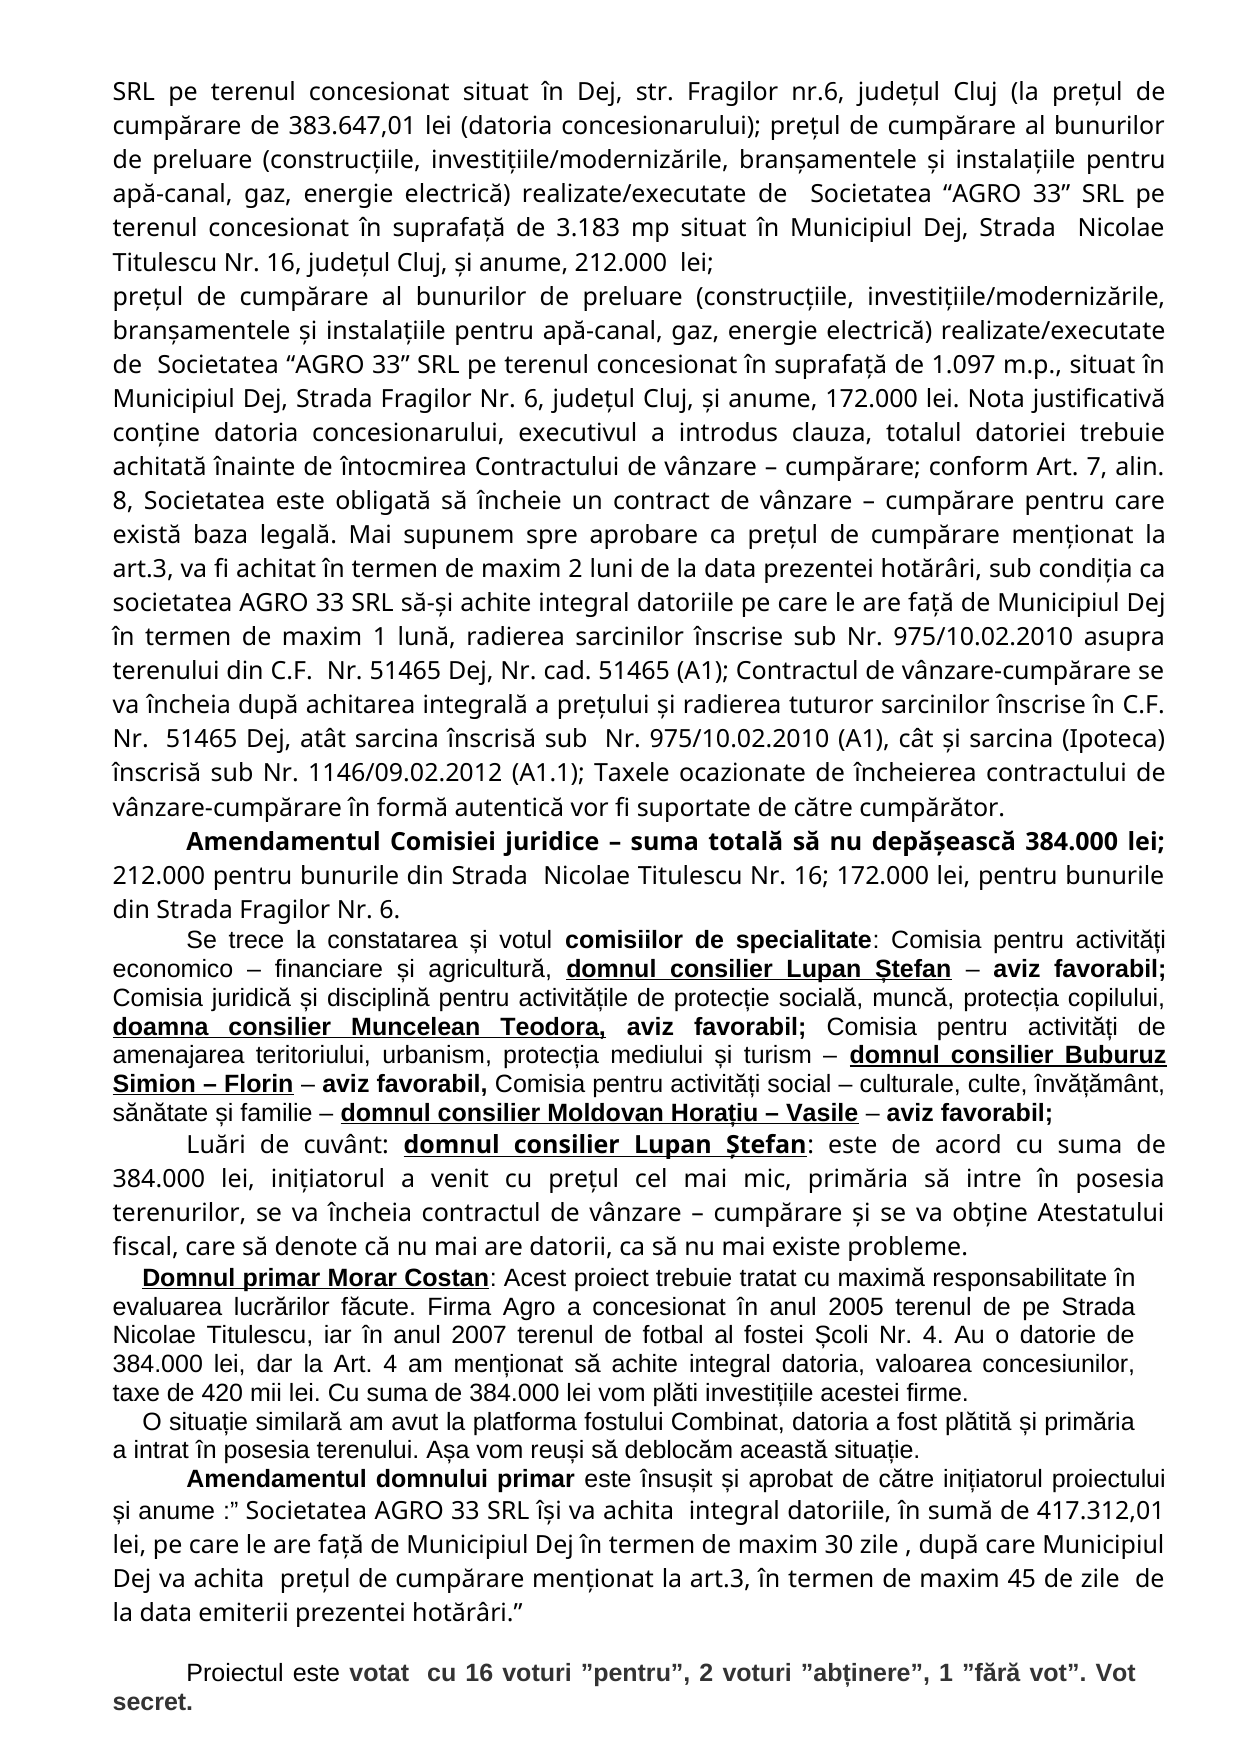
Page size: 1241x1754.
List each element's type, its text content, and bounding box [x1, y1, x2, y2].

text prețul de cumpărare al bunurilor de preluare (construcțiile, investițiile/modernizările, branșamentele și instalațiile pentru apă-canal, gaz, energie electrică) realizate/executate de Societatea “AGRO 33” SRL pe terenul concesionat în suprafață de 1.097 m.p., situat în Municipiul Dej, Strada Fragilor Nr. 6, județul Cluj, și anume, 172.000 lei. Nota justificativă conține datoria concesionarului, executivul a introdus clauza, totalul datoriei trebuie achitată înainte de întocmirea Contractului de vânzare – cumpărare; conform Art. 7, alin. 8, Societatea este obligată să încheie un contract de vânzare – cumpărare pentru care există baza legală. Mai supunem spre aprobare ca prețul de cumpărare menționat la art.3, va fi achitat în termen de maxim 2 luni de la data prezentei hotărâri, sub condiția ca societatea AGRO 33 SRL să-și achite integral datoriile pe care le are față de Municipiul Dej în termen de maxim 1 lună, radierea sarcinilor înscrise sub Nr. 975/10.02.2010 asupra terenului din C.F. Nr. 51465 Dej, Nr. cad. 51465 (A1); Contractul de vânzare-cumpărare se va încheia după achitarea integrală a prețului și radierea tuturor sarcinilor înscrise în C.F. Nr. 51465 Dej, atât sarcina înscrisă sub Nr. 975/10.02.2010 (A1), cât și sarcina (Ipoteca) înscrisă sub Nr. 1146/09.02.2012 (A1.1); Taxele ocazionate de încheierea contractului de vânzare-cumpărare în formă autentică vor fi suportate de către cumpărător. [112, 278, 1167, 823]
text Proiectul este votat cu 16 voturi ”pentru”, 2 voturi ”abținere”, 1 ”fără vot”. Vot secret. [112, 1658, 1137, 1715]
text Domnul primar Morar Costan: Acest proiect trebuie tratat cu maximă responsabilitate în evaluarea lucrărilor făcute. Firma Agro a concesionat în anul 2005 terenul de pe Strada Nicolae Titulescu, iar în anul 2007 terenul de fotbal al fostei Școli Nr. 4. Au o datorie de 384.000 lei, dar la Art. 4 am menționat să achite integral datoria, valoarea concesiunilor, taxe de 420 mii lei. Cu suma de 384.000 lei vom plăti investițiile acestei firme. [112, 1263, 1137, 1407]
text Se trece la constatarea și votul comisiilor de specialitate: Comisia pentru activități economico – financiare și agricultură, domnul consilier Lupan Ștefan – aviz favorabil; Comisia juridică și disciplină pentru activitățile de protecție socială, muncă, protecția copilului, doamna consilier Muncelean Teodora, aviz favorabil; Comisia pentru activități de amenajarea teritoriului, urbanism, protecția mediului și turism – domnul consilier Buburuz Simion – Florin – aviz favorabil, Comisia pentru activități social – culturale, culte, învățământ, sănătate și familie – domnul consilier Moldovan Horațiu – Vasile – aviz favorabil; [112, 925, 1167, 1127]
text Amendamentul domnului primar este însușit și aprobat de către inițiatorul proiectului și anume :” Societatea AGRO 33 SRL își va achita integral datoriile, în sumă de 417.312,01 lei, pe care le are față de Municipiul Dej în termen de maxim 30 zile , după care Municipiul Dej va achita prețul de cumpărare menționat la art.3, în termen de maxim 45 de zile de la data emiterii prezentei hotărâri.” [112, 1464, 1167, 1629]
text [112, 74, 1167, 278]
text O situație similară am avut la platforma fostului Combinat, datoria a fost plătită și primăria a intrat în posesia terenului. Așa vom reuși să deblocăm această situație. [112, 1407, 1137, 1464]
text Amendamentul Comisiei juridice – suma totală să nu depășească 384.000 lei; 212.000 pentru bunurile din Strada Nicolae Titulescu Nr. 16; 172.000 lei, pentru bunurile din Strada Fragilor Nr. 6. [112, 823, 1167, 925]
text Luări de cuvânt: domnul consilier Lupan Ștefan: este de acord cu suma de 384.000 lei, inițiatorul a venit cu prețul cel mai mic, primăria să intre în posesia terenurilor, se va încheia contractul de vânzare – cumpărare și se va obține Atestatului fiscal, care să denote că nu mai are datorii, ca să nu mai existe probleme. [112, 1127, 1167, 1263]
